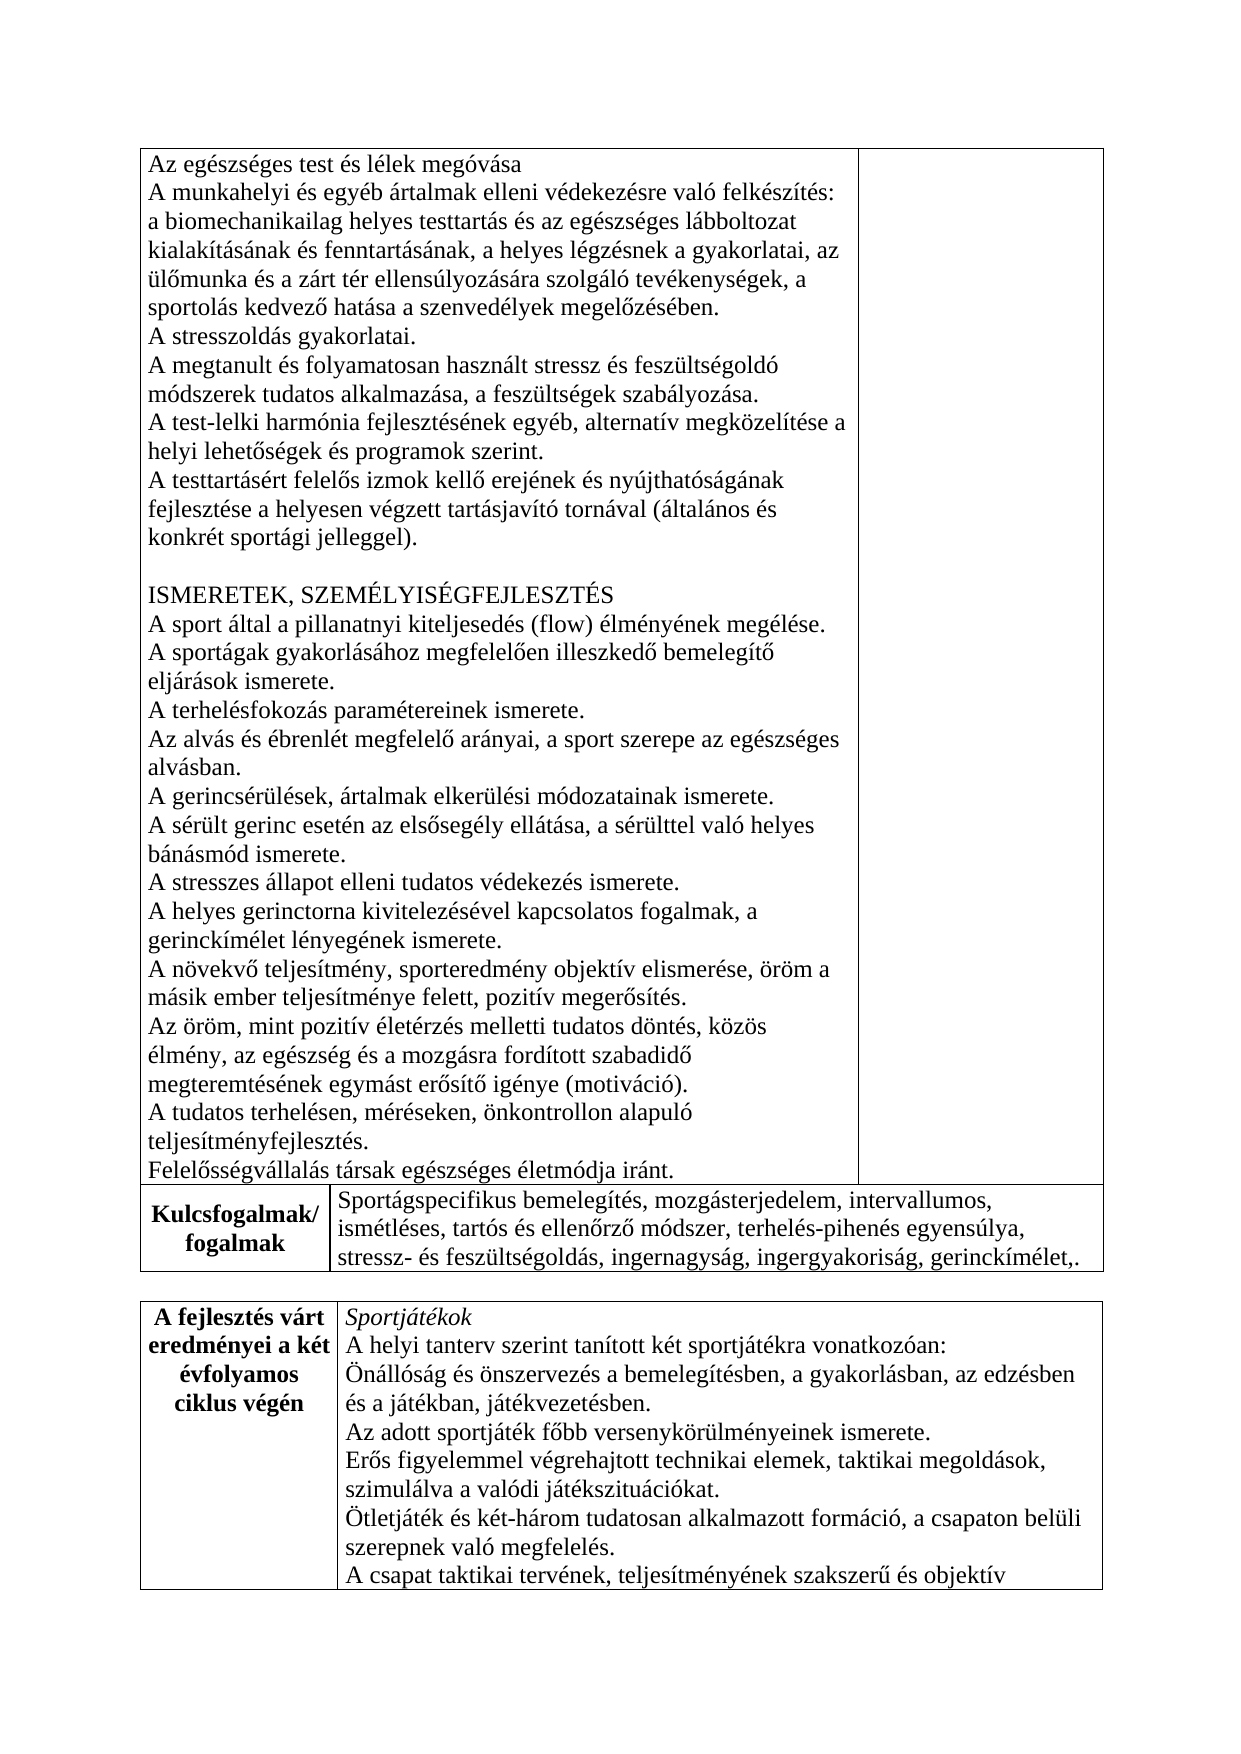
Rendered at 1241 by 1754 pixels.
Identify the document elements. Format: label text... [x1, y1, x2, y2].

table_cell Sportágspecifikus bemelegítés, mozgásterjedelem, intervallumos, ismétléses, tartós és ellenőrző módszer, terhelés-pihenés egyensúlya, stressz- és feszültségoldás, ingernagyság, ingergyakoriság, gerinckímélet,. [331, 1185, 1103, 1271]
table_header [141, 1302, 337, 1589]
table_cell Az egészséges test és lélek megóvása A munkahelyi és egyéb ártalmak elleni védekezésre való felkészítés: a biomechanikailag helyes testtartás és az egészséges lábboltozat kialakításának és fenntartásának, a helyes légzésnek a gyakorlatai, az ülőmunka és a zárt tér ellensúlyozására szolgáló tevékenységek, a sportolás kedvező hatása a szenvedélyek megelőzésében. A stresszoldás gyakorlatai. A megtanult és folyamatosan használt stressz és feszültségoldó módszerek tudatos alkalmazása, a feszültségek szabályozása. A test-lelki harmónia fejlesztésének egyéb, alternatív megközelítése a helyi lehetőségek és programok szerint. A testtartásért felelős izmok kellő erejének és nyújthatóságának fejlesztése a helyesen végzett tartásjavító tornával (általános és konkrét sportági jelleggel). ISMERETEK, SZEMÉLYISÉGFEJLESZTÉS A sport által a pillanatnyi kiteljesedés (flow) élményének megélése. A sportágak gyakorlásához megfelelően illeszkedő bemelegítő eljárások ismerete. A terhelésfokozás paramétereinek ismerete. Az alvás és ébrenlét megfelelő arányai, a sport szerepe az egészséges alvásban. A gerincsérülések, ártalmak elkerülési módozatainak ismerete. A sérült gerinc esetén az elsősegély ellátása, a sérülttel való helyes bánásmód ismerete. A stresszes állapot elleni tudatos védekezés ismerete. A helyes gerinctorna kivitelezésével kapcsolatos fogalmak, a gerinckímélet lényegének ismerete. A növekvő teljesítmény, sporteredmény objektív elismerése, öröm a másik ember teljesítménye felett, pozitív megerősítés. Az öröm, mint pozitív életérzés melletti tudatos döntés, közös élmény, az egészség és a mozgásra fordított szabadidő megteremtésének egymást erősítő igénye (motiváció). A tudatos terhelésen, méréseken, önkontrollon alapuló teljesítményfejlesztés. Felelősségvállalás társak egészséges életmódja iránt. [141, 149, 858, 1184]
table_cell [859, 149, 1103, 1184]
table_cell Kulcsfogalmak/ fogalmak [141, 1185, 329, 1271]
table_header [338, 1302, 1102, 1589]
